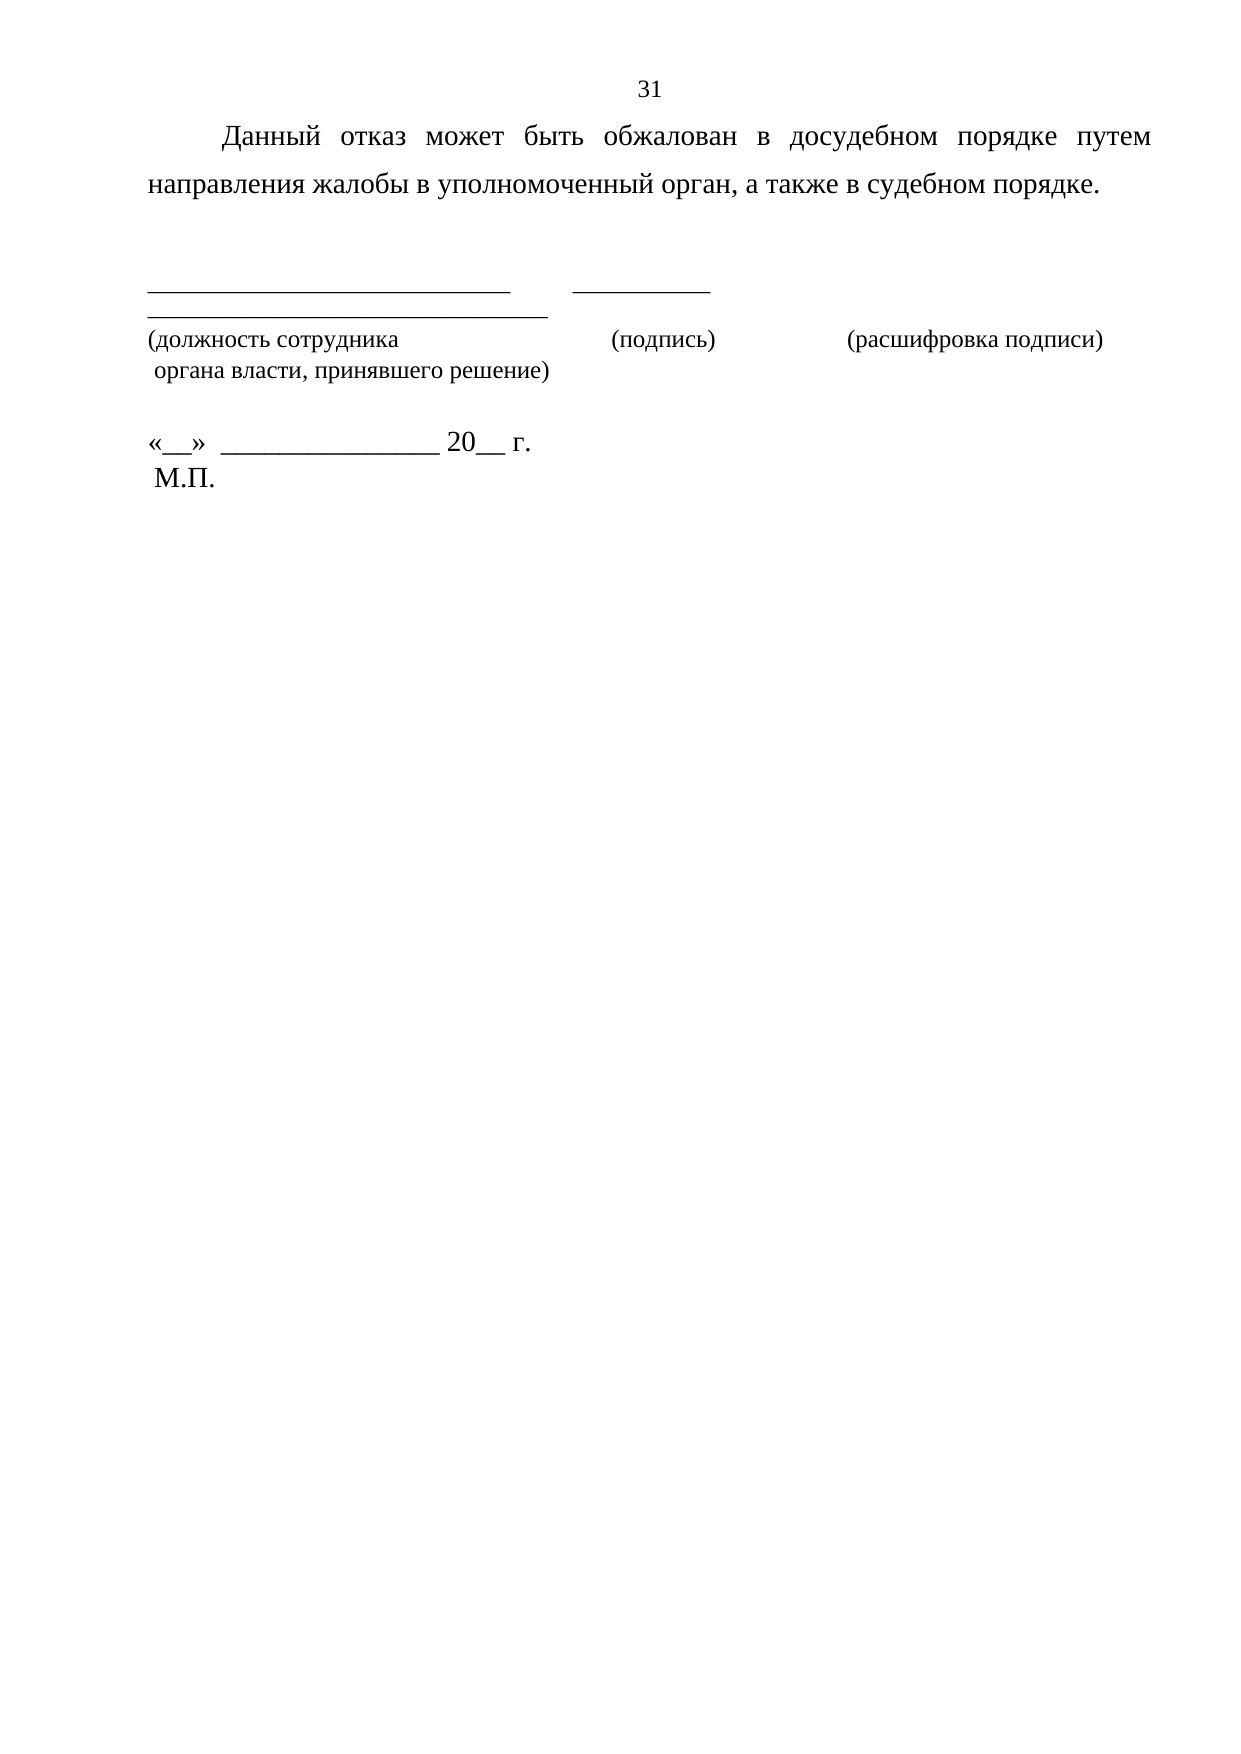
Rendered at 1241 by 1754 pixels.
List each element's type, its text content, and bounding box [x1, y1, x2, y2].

text «__» _______________ 20__ г. [148, 428, 1152, 458]
text (должность сотрудника (подпись) (расшифровка подписи) [148, 326, 1152, 352]
text _____________________________ ___________ ________________________________ [148, 269, 1152, 321]
text Данный отказ может быть обжалован в досудебном порядке путем направления жалобы в уполномоченный орган, а также в судебном порядке. [148, 118, 1152, 203]
text органа власти, принявшего решение) [148, 358, 1152, 383]
text М.П. [148, 463, 1152, 493]
